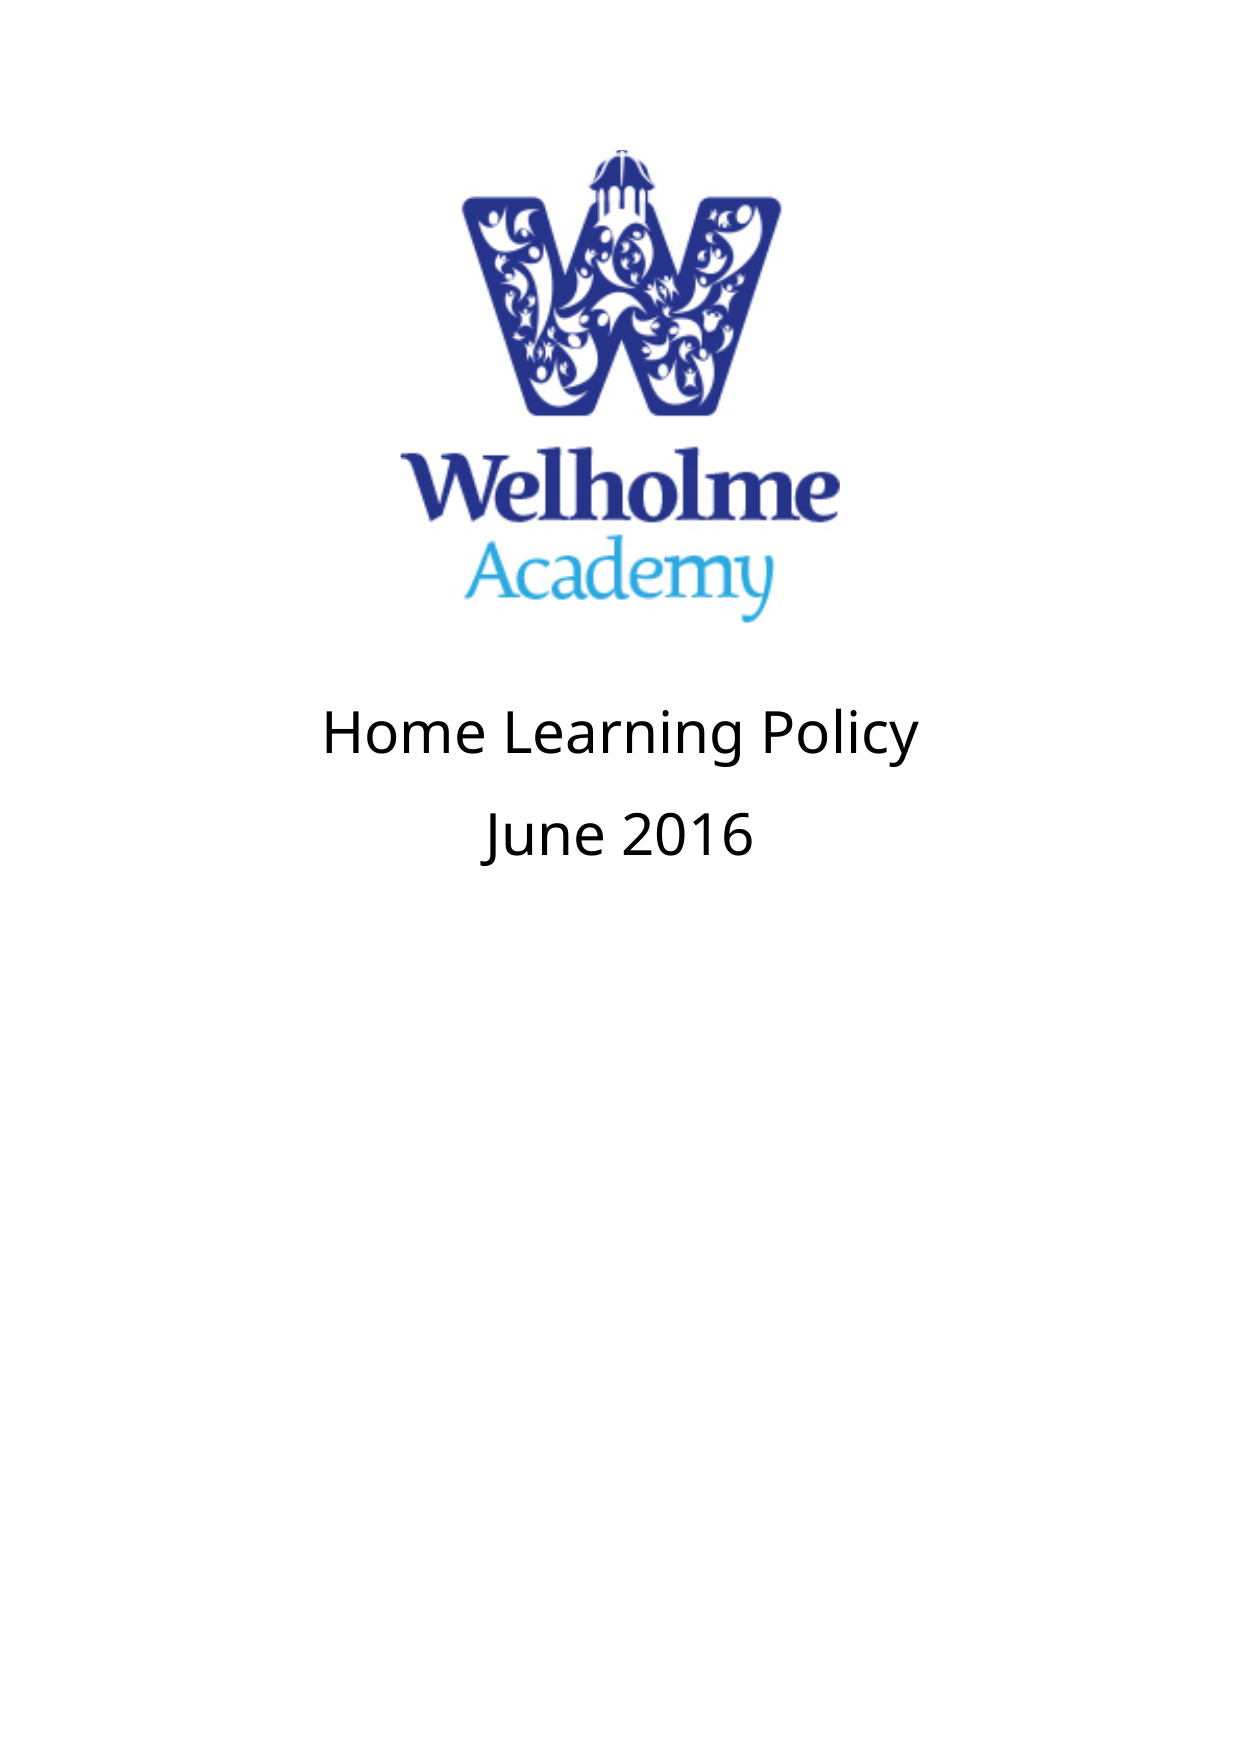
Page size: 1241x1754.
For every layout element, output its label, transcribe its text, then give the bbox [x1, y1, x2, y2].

picture [400, 150, 840, 625]
text June 2016 [150, 793, 1090, 873]
text Home Learning Policy [150, 691, 1090, 770]
